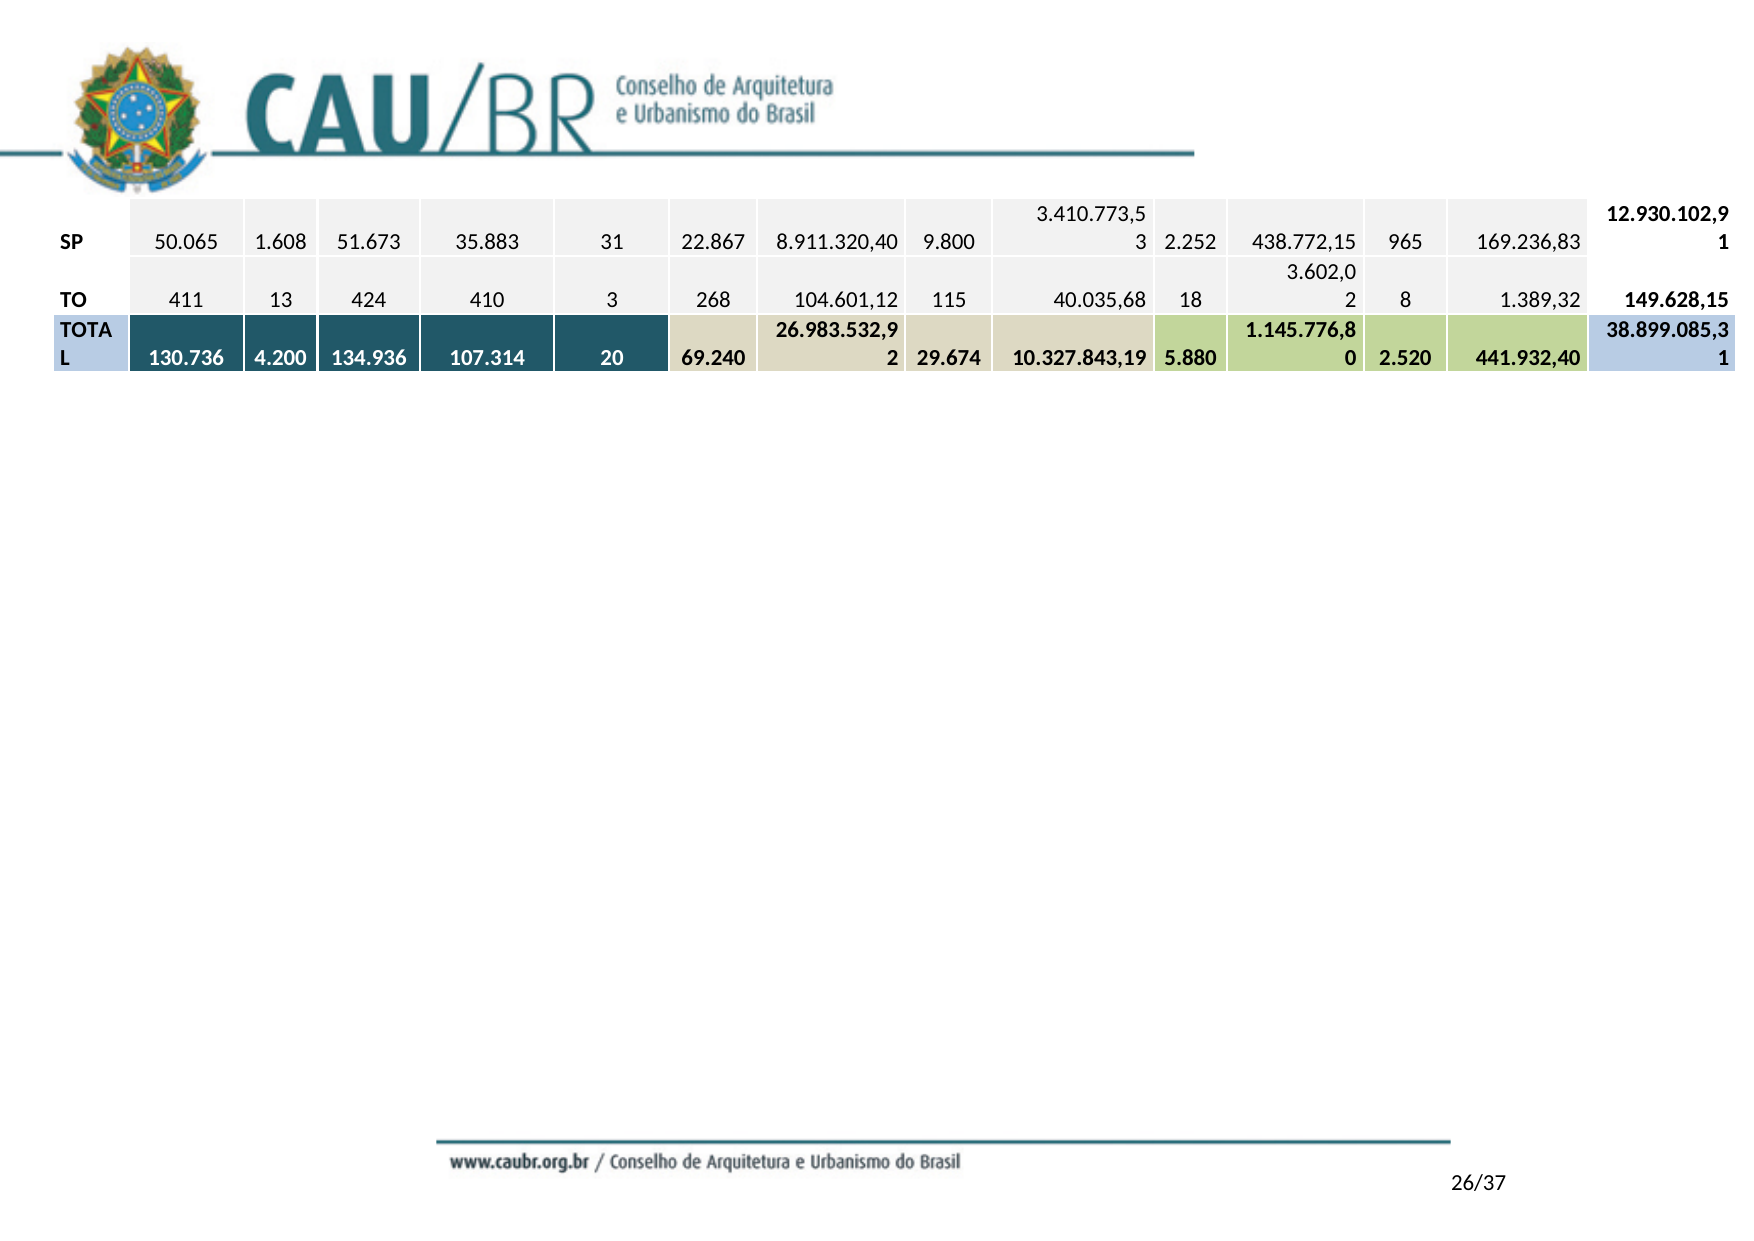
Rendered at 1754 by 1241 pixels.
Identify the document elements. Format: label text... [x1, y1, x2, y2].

table_cell 8.911.320,40 [758, 199, 904, 255]
table_cell 1.389,32 [1448, 257, 1587, 313]
table_cell 31 [555, 199, 668, 255]
table_cell 411 [130, 257, 243, 313]
table_cell 40.035,68 [993, 257, 1153, 313]
table_cell 149.628,15 [1589, 257, 1735, 313]
table_cell 107.314 [421, 315, 553, 371]
table_cell 2.520 [1365, 315, 1446, 371]
table_cell 441.932,40 [1448, 315, 1587, 371]
table_cell 134.936 [319, 315, 419, 371]
table_cell 965 [1365, 199, 1446, 255]
table_cell 3.602,02 [1228, 257, 1363, 313]
table_cell 18 [1155, 257, 1226, 313]
table_cell 12.930.102,91 [1589, 199, 1735, 255]
table_cell SP [54, 199, 128, 255]
table_cell TOTAL [54, 315, 128, 371]
table_cell 20 [555, 315, 668, 371]
table_cell 10.327.843,19 [993, 315, 1153, 371]
table_cell 2.252 [1155, 199, 1226, 255]
table_cell 38.899.085,31 [1589, 315, 1735, 371]
table_cell 424 [319, 257, 419, 313]
table_cell 3.410.773,53 [993, 199, 1153, 255]
table_cell 3 [555, 257, 668, 313]
table_cell TO [54, 257, 128, 313]
table_cell 9.800 [906, 199, 991, 255]
picture [0, 42, 1195, 197]
table_cell 130.736 [130, 315, 243, 371]
table_cell 410 [421, 257, 553, 313]
table_cell 104.601,12 [758, 257, 904, 313]
table_cell 115 [906, 257, 991, 313]
table_cell 29.674 [906, 315, 991, 371]
table_cell 4.200 [245, 315, 316, 371]
table_cell 35.883 [421, 199, 553, 255]
table_cell 50.065 [130, 199, 243, 255]
table_cell 1.145.776,80 [1228, 315, 1363, 371]
table_cell 1.608 [245, 199, 316, 255]
table_cell 5.880 [1155, 315, 1226, 371]
table_cell 26.983.532,92 [758, 315, 904, 371]
table_cell 69.240 [670, 315, 756, 371]
picture [436, 1130, 1451, 1191]
table_cell 13 [245, 257, 316, 313]
table_cell 8 [1365, 257, 1446, 313]
table_cell 438.772,15 [1228, 199, 1363, 255]
table_cell 268 [670, 257, 756, 313]
table_cell 51.673 [319, 199, 419, 255]
table_cell 169.236,83 [1448, 199, 1587, 255]
table_cell 22.867 [670, 199, 756, 255]
